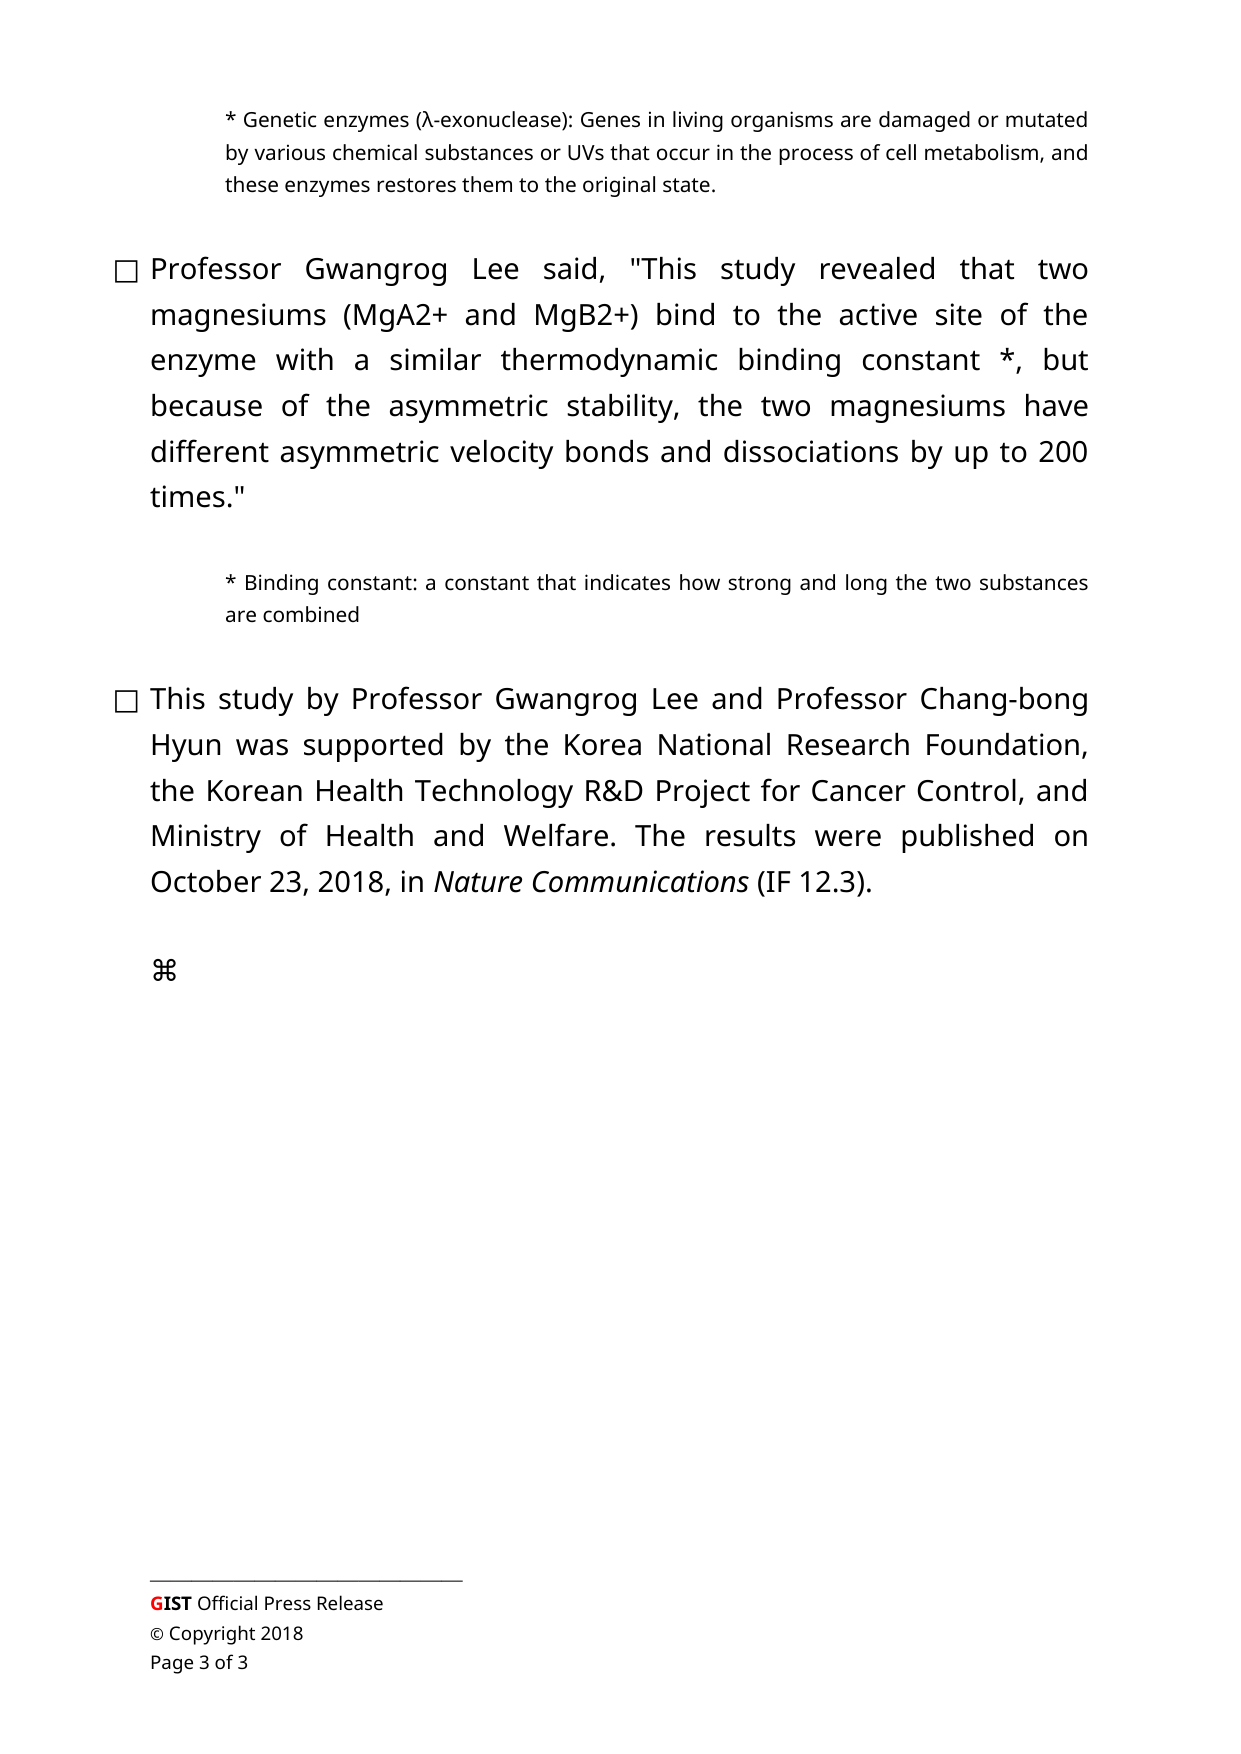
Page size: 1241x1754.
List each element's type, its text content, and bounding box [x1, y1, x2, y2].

text □ This study by Professor Gwangrog Lee and Professor Chang-bong Hyun was supported by the Korea National Research Foundation, the Korean Health Technology R&D Project for Cancer Control, and Ministry of Health and Welfare. The results were published on October 23, 2018, in Nature Communications (IF 12.3). [112, 679, 1090, 901]
text □ Professor Gwangrog Lee said, "This study revealed that two magnesiums (MgA2+ and MgB2+) bind to the active site of the enzyme with a similar thermodynamic binding constant *, but because of the asymmetric stability, the two magnesiums have different asymmetric velocity bonds and dissociations by up to 200 times." [112, 248, 1090, 516]
text * Binding constant: a constant that indicates how strong and long the two substances are combined [225, 568, 1090, 629]
text ⌘ [112, 952, 1090, 987]
text * Genetic enzymes (λ-exonuclease): Genes in living organisms are damaged or mutated by various chemical substances or UVs that occur in the process of cell metabolism, and these enzymes restores them to the original state. [225, 105, 1090, 199]
